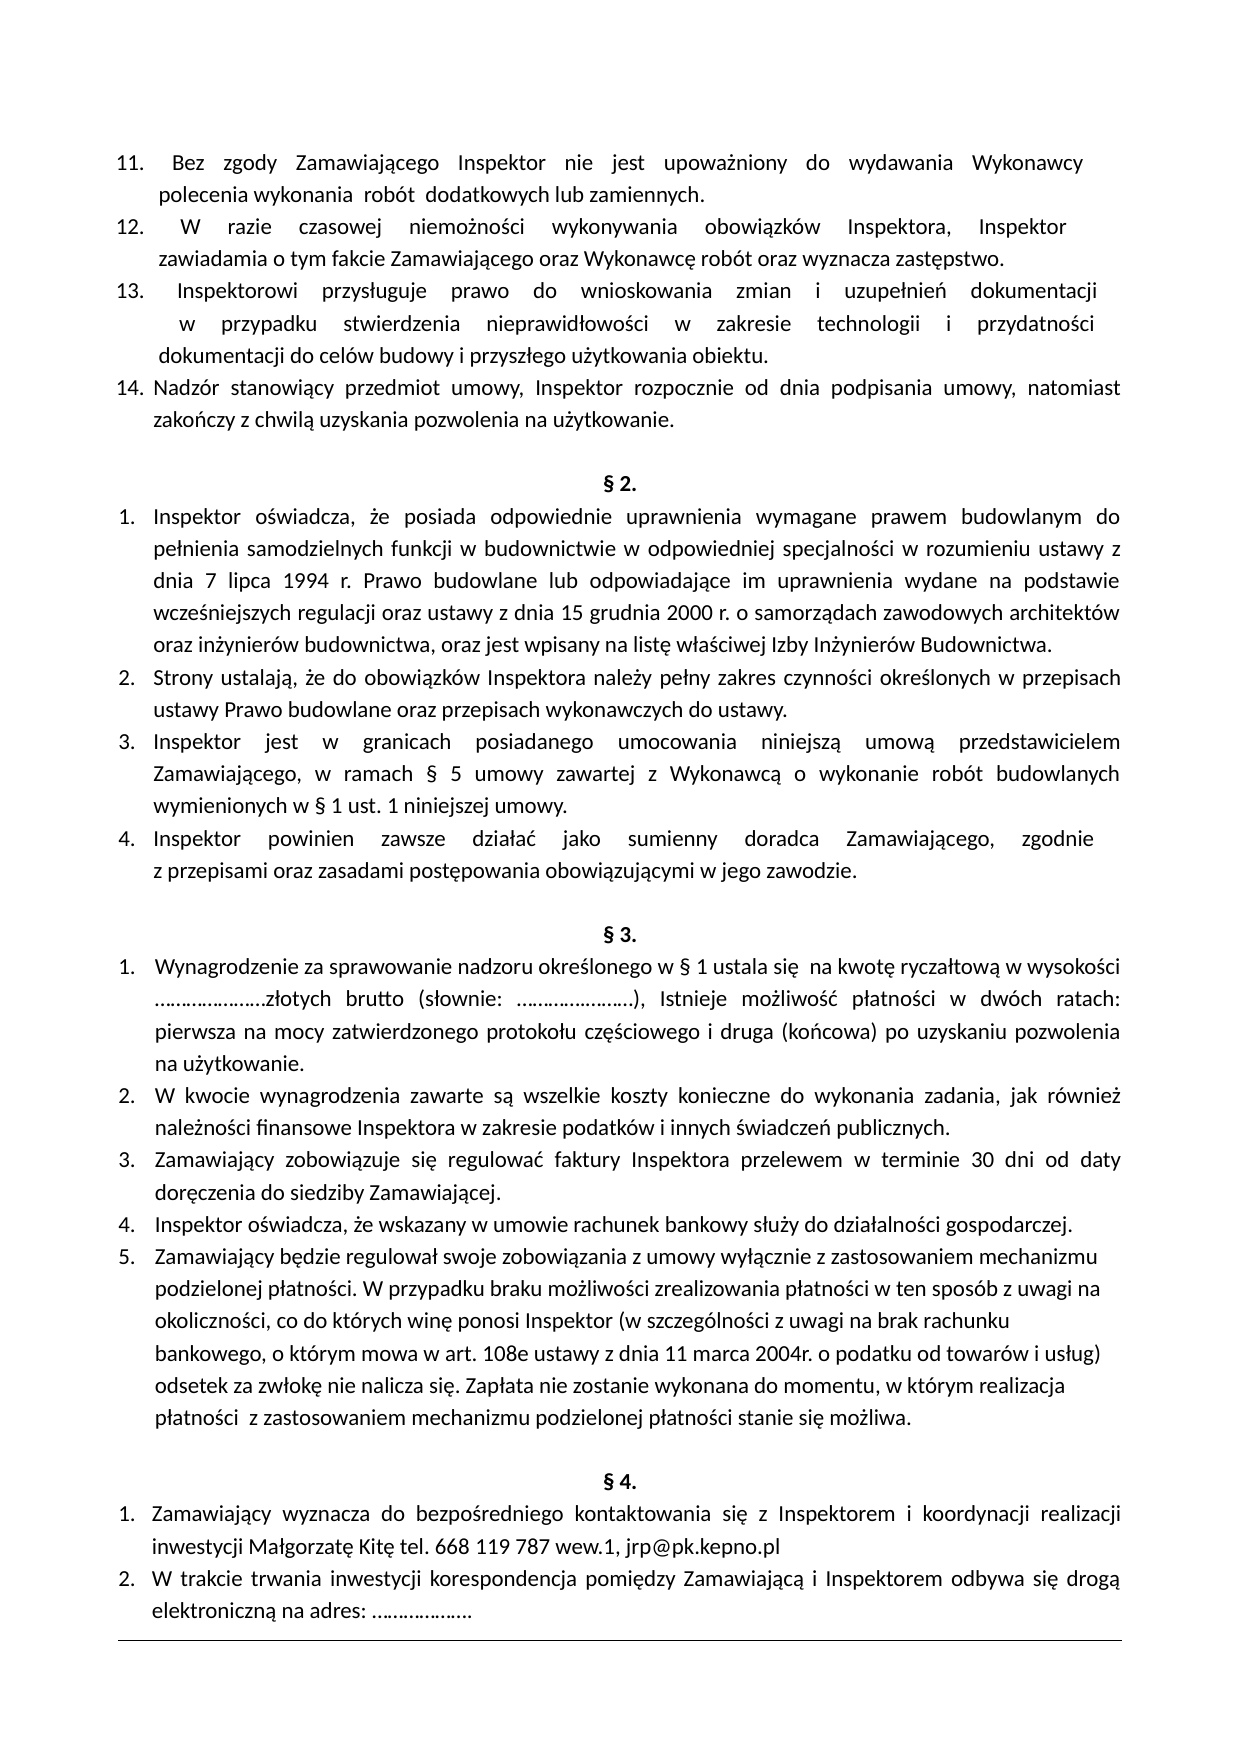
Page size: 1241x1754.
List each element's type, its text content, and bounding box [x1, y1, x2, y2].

list Zamawiający wyznacza do bezpośredniego kontaktowania się z Inspektorem i koordynacji realizacji inwestycji Małgorzatę Kitę tel. 668 119 787 wew.1, jrp@pk.kepno.pl [118, 1499, 1122, 1560]
list Nadzór stanowiący przedmiot umowy, Inspektor rozpocznie od dnia podpisania umowy, natomiast zakończy z chwilą uzyskania pozwolenia na użytkowanie. [116, 373, 1122, 433]
list W trakcie trwania inwestycji korespondencja pomiędzy Zamawiającą i Inspektorem odbywa się drogą elektroniczną na adres: ………………. [118, 1564, 1122, 1624]
text § 4. [118, 1467, 1122, 1495]
list Zamawiający będzie regulował swoje zobowiązania z umowy wyłącznie z zastosowaniem mechanizmu podzielonej płatności. W przypadku braku możliwości zrealizowania płatności w ten sposób z uwagi na okoliczności, co do których winę ponosi Inspektor (w szczególności z uwagi na brak rachunku bankowego, o którym mowa w art. 108e ustawy z dnia 11 marca 2004r. o podatku od towarów i usług) odsetek za zwłokę nie nalicza się. Zapłata nie zostanie wykonana do momentu, w którym realizacja płatności z zastosowaniem mechanizmu podzielonej płatności stanie się możliwa. [118, 1242, 1122, 1431]
list Strony ustalają, że do obowiązków Inspektora należy pełny zakres czynności określonych w przepisach ustawy Prawo budowlane oraz przepisach wykonawczych do ustawy. [118, 663, 1122, 723]
list Inspektor oświadcza, że posiada odpowiednie uprawnienia wymagane prawem budowlanym do pełnienia samodzielnych funkcji w budownictwie w odpowiedniej specjalności w rozumieniu ustawy z dnia 7 lipca 1994 r. Prawo budowlane lub odpowiadające im uprawnienia wydane na podstawie wcześniejszych regulacji oraz ustawy z dnia 15 grudnia 2000 r. o samorządach zawodowych architektów oraz inżynierów budownictwa, oraz jest wpisany na listę właściwej Izby Inżynierów Budownictwa. [118, 502, 1122, 658]
list Inspektor powinien zawsze działać jako sumienny doradca Zamawiającego, zgodnie z przepisami oraz zasadami postępowania obowiązującymi w jego zawodzie. [118, 824, 1122, 884]
list W kwocie wynagrodzenia zawarte są wszelkie koszty konieczne do wykonania zadania, jak również należności finansowe Inspektora w zakresie podatków i innych świadczeń publicznych. [118, 1081, 1122, 1141]
list Zamawiający zobowiązuje się regulować faktury Inspektora przelewem w terminie 30 dni od daty doręczenia do siedziby Zamawiającej. [118, 1146, 1122, 1206]
text § 3. [118, 920, 1122, 948]
list Inspektorowi przysługuje prawo do wnioskowania zmian i uzupełnień dokumentacji w przypadku stwierdzenia nieprawidłowości w zakresie technologii i przydatności dokumentacji do celów budowy i przyszłego użytkowania obiektu. [116, 276, 1122, 369]
list Inspektor jest w granicach posiadanego umocowania niniejszą umową przedstawicielem Zamawiającego, w ramach § 5 umowy zawartej z Wykonawcą o wykonanie robót budowlanych wymienionych w § 1 ust. 1 niniejszej umowy. [118, 727, 1122, 819]
list Wynagrodzenie za sprawowanie nadzoru określonego w § 1 ustala się na kwotę ryczałtową w wysokości …………………złotych brutto (słownie: ………….………), Istnieje możliwość płatności w dwóch ratach: pierwsza na mocy zatwierdzonego protokołu częściowego i druga (końcowa) po uzyskaniu pozwolenia na użytkowanie. [118, 952, 1122, 1077]
list Inspektor oświadcza, że wskazany w umowie rachunek bankowy służy do działalności gospodarczej. [118, 1210, 1122, 1238]
list W razie czasowej niemożności wykonywania obowiązków Inspektora, Inspektor zawiadamia o tym fakcie Zamawiającego oraz Wykonawcę robót oraz wyznacza zastępstwo. [116, 212, 1122, 272]
text § 2. [118, 469, 1122, 498]
list Bez zgody Zamawiającego Inspektor nie jest upoważniony do wydawania Wykonawcy polecenia wykonania robót dodatkowych lub zamiennych. [116, 148, 1122, 208]
